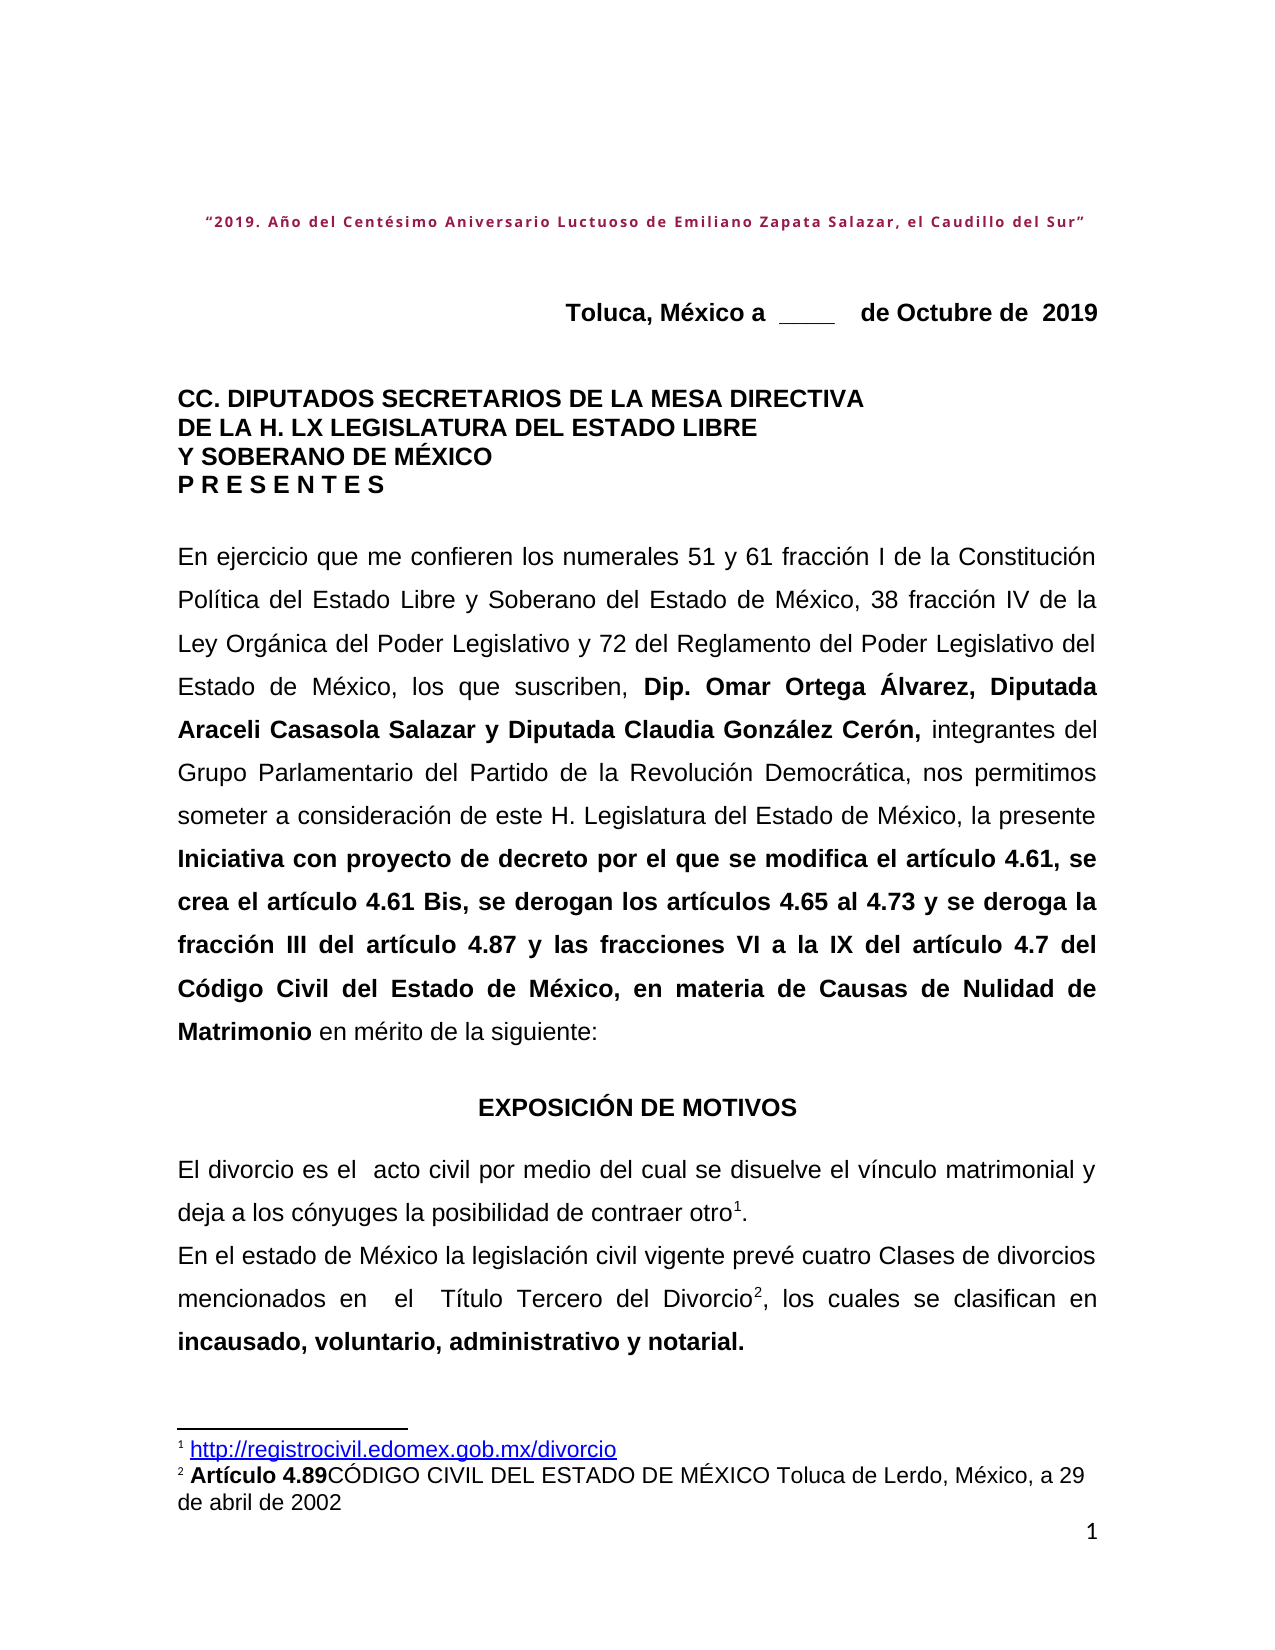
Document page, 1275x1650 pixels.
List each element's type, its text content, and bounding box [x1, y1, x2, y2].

text CC. DIPUTADOS SECRETARIOS DE LA MESA DIRECTIVA [177, 384, 1098, 413]
text Toluca, México a ____ de Octubre de 2019 [177, 298, 1098, 327]
text P R E S E N T E S [177, 470, 1098, 499]
text Y SOBERANO DE MÉXICO [177, 442, 1098, 470]
subtitle EXPOSICIÓN DE MOTIVOS [177, 1093, 1098, 1122]
text DE LA H. LX LEGISLATURA DEL ESTADO LIBRE [177, 413, 1098, 442]
text El divorcio es el acto civil por medio del cual se disuelve el vínculo matrimonial y deja a los cónyuges la posibilidad de contraer otro. [177, 1154, 1098, 1226]
text En ejercicio que me confieren los numerales 51 y 61 fracción I de la Constitución Política del Estado Libre y Soberano del Estado de México, 38 fracción IV de la Ley Orgánica del Poder Legislativo y 72 del Reglamento del Poder Legislativo del Estado de México, los que suscriben, Dip. Omar Ortega Álvarez, Diputada Araceli Casasola Salazar y Diputada Claudia González Cerón, integrantes del Grupo Parlamentario del Partido de la Revolución Democrática, nos permitimos someter a consideración de este H. Legislatura del Estado de México, la presente Iniciativa con proyecto de decreto por el que se modifica el artículo 4.61, se crea el artículo 4.61 Bis, se derogan los artículos 4.65 al 4.73 y se deroga la fracción III del artículo 4.87 y las fracciones VI a la IX del artículo 4.7 del Código Civil del Estado de México, en materia de Causas de Nulidad de Matrimonio en mérito de la siguiente: [177, 542, 1098, 1045]
text En el estado de México la legislación civil vigente prevé cuatro Clases de divorcios mencionados en el Título Tercero del Divorcio, los cuales se clasifican en incausado, voluntario, administrativo y notarial. [177, 1241, 1098, 1356]
